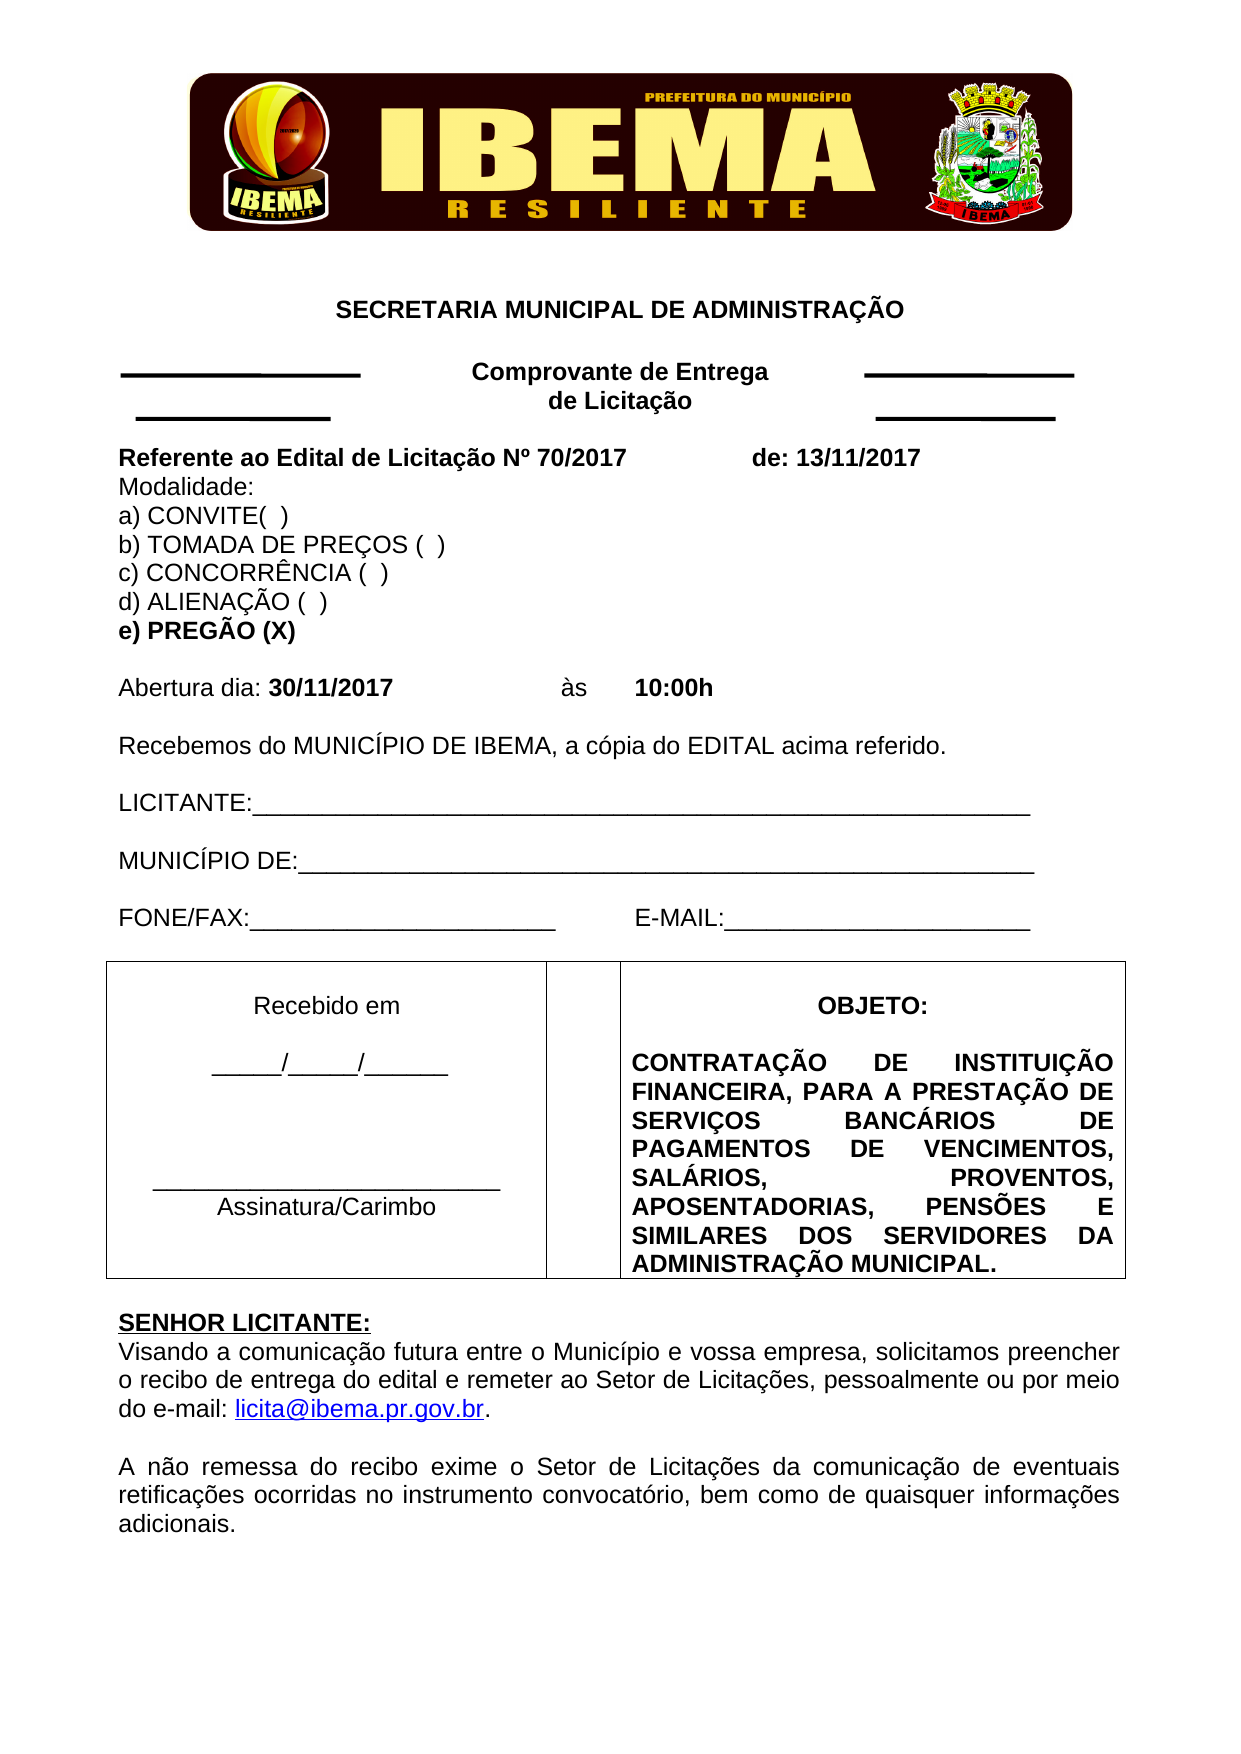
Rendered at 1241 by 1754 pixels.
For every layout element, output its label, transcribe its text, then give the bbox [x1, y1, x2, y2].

text MUNICÍPIO DE:_____________________________________________________ [118, 846, 1122, 874]
text A não remessa do recibo exime o Setor de Licitações da comunicação de eventuais retificações ocorridas no instrumento convocatório, bem como de quaisquer informações adicionais. [118, 1452, 1122, 1538]
text SENHOR LICITANTE: [118, 1308, 1122, 1337]
table_header OBJETO: CONTRATAÇÃO DE INSTITUIÇÃO FINANCEIRA, PARA A PRESTAÇÃO DE SERVIÇOS BANCÁRIOS DE PAGAMENTOS DE VENCIMENTOS, SALÁRIOS, PROVENTOS, APOSENTADORIAS, PENSÕES E SIMILARES DOS SERVIDORES DA ADMINISTRAÇÃO MUNICIPAL. [621, 962, 1125, 1278]
text FONE/FAX:______________________ E-MAIL:______________________ [118, 903, 1122, 932]
text LICITANTE:________________________________________________________ [118, 788, 1122, 817]
text d) ALIENAÇÃO ( ) [118, 587, 1122, 616]
text Visando a comunicação futura entre o Município e vossa empresa, solicitamos preencher o recibo de entrega do edital e remeter ao Setor de Licitações, pessoalmente ou por meio do e-mail: licita@ibema.pr.gov.br. [118, 1337, 1122, 1423]
table_header [547, 962, 620, 1278]
text a) CONVITE( ) [118, 501, 1122, 529]
text de Licitação [118, 386, 1122, 414]
text c) CONCORRÊNCIA ( ) [118, 558, 1122, 587]
text b) TOMADA DE PREÇOS ( ) [118, 529, 1122, 558]
text SECRETARIA MUNICIPAL DE ADMINISTRAÇÃO [118, 295, 1122, 324]
text Abertura dia: 30/11/2017 às 10:00h [118, 673, 1122, 702]
table_header Recebido em _____/_____/______ _________________________ Assinatura/Carimbo [107, 962, 546, 1278]
picture [186, 73, 1073, 231]
text Modalidade: [118, 472, 1122, 501]
text e) PREGÃO (X) [118, 616, 1122, 644]
text Comprovante de Entrega [118, 357, 1122, 386]
text Referente ao Edital de Licitação Nº 70/2017 de: 13/11/2017 [118, 443, 1122, 472]
text Recebemos do MUNICÍPIO DE IBEMA, a cópia do EDITAL acima referido. [118, 731, 1122, 759]
